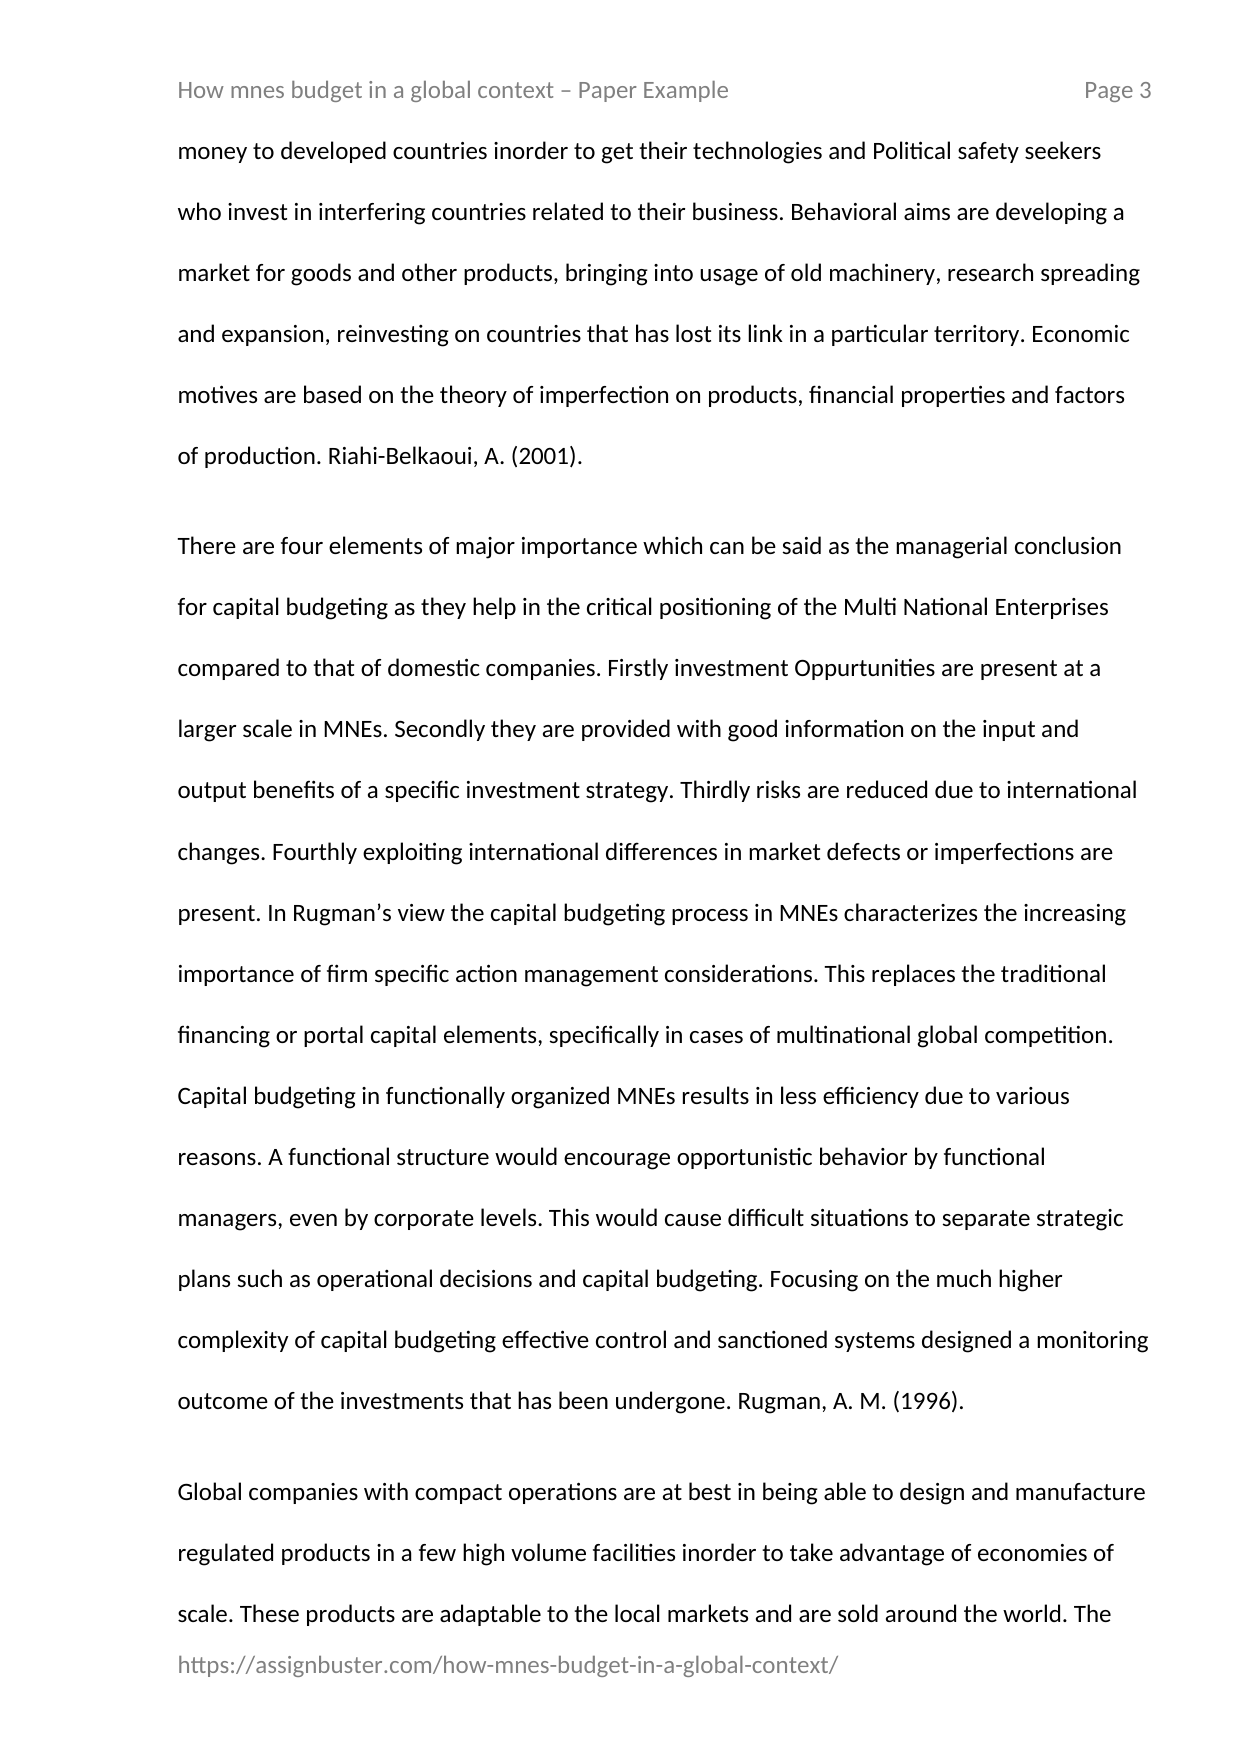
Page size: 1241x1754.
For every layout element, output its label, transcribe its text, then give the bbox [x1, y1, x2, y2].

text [177, 135, 1152, 471]
text There are four elements of major importance which can be said as the managerial conclusion for capital budgeting as they help in the critical positioning of the Multi National Enterprises compared to that of domestic companies. Firstly investment Oppurtunities are present at a larger scale in MNEs. Secondly they are provided with good information on the input and output benefits of a specific investment strategy. Thirdly risks are reduced due to international changes. Fourthly exploiting international differences in market defects or imperfections are present. In Rugman’s view the capital budgeting process in MNEs characterizes the increasing importance of firm specific action management considerations. This replaces the traditional financing or portal capital elements, specifically in cases of multinational global competition. Capital budgeting in functionally organized MNEs results in less efficiency due to various reasons. A functional structure would encourage opportunistic behavior by functional managers, even by corporate levels. This would cause difficult situations to separate strategic plans such as operational decisions and capital budgeting. Focusing on the much higher complexity of capital budgeting effective control and sanctioned systems designed a monitoring outcome of the investments that has been undergone. Rugman, A. M. (1996). [177, 531, 1152, 1416]
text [177, 1476, 1152, 1628]
